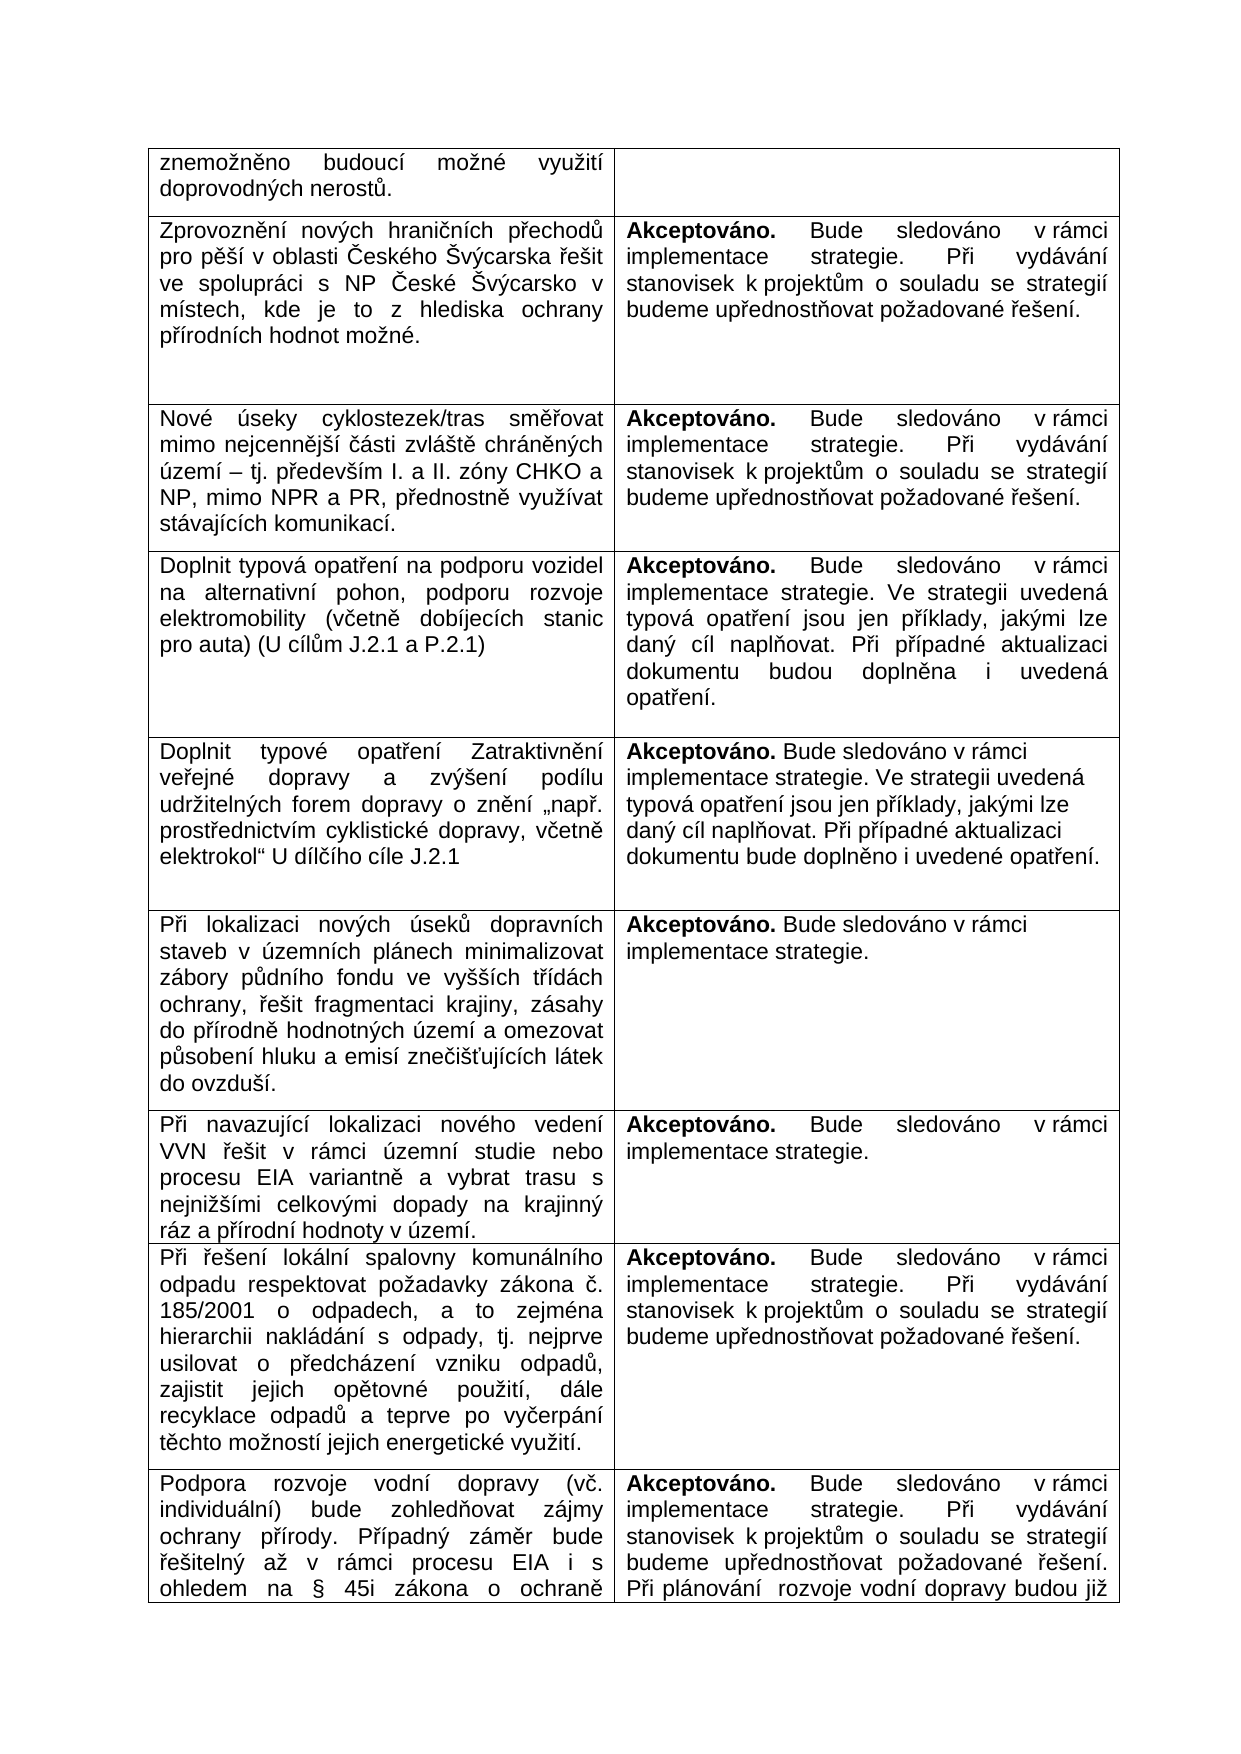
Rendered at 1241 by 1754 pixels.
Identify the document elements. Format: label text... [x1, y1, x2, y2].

table_cell Akceptováno. Bude sledováno v rámci implementace strategie. Ve strategii uvedená typová opatření jsou jen příklady, jakými lze daný cíl naplňovat. Při případné aktualizaci dokumentu budou doplněna i uvedená opatření. [615, 552, 1119, 737]
table_cell Zprovoznění nových hraničních přechodů pro pěší v oblasti Českého Švýcarska řešit ve spolupráci s NP České Švýcarsko v místech, kde je to z hlediska ochrany přírodních hodnot možné. [149, 217, 614, 404]
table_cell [615, 149, 1119, 216]
table_cell Akceptováno. Bude sledováno v rámci implementace strategie. Ve strategii uvedená typová opatření jsou jen příklady, jakými lze daný cíl naplňovat. Při případné aktualizaci dokumentu bude doplněno i uvedené opatření. [615, 738, 1119, 910]
table_cell Při navazující lokalizaci nového vedení VVN řešit v rámci územní studie nebo procesu EIA variantně a vybrat trasu s nejnižšími celkovými dopady na krajinný ráz a přírodní hodnoty v území. [149, 1111, 614, 1243]
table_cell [615, 1470, 1119, 1602]
table_cell Doplnit typová opatření na podporu vozidel na alternativní pohon, podporu rozvoje elektromobility (včetně dobíjecích stanic pro auta) (U cílům J.2.1 a P.2.1) [149, 552, 614, 737]
table_cell Akceptováno. Bude sledováno v rámci implementace strategie. [615, 911, 1119, 1110]
table_cell Při řešení lokální spalovny komunálního odpadu respektovat požadavky zákona č. 185/2001 o odpadech, a to zejména hierarchii nakládání s odpady, tj. nejprve usilovat o předcházení vzniku odpadů, zajistit jejich opětovné použití, dále recyklace odpadů a teprve po vyčerpání těchto možností jejich energetické využití. [149, 1244, 614, 1469]
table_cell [149, 149, 614, 216]
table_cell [149, 1470, 614, 1602]
table_cell Nové úseky cyklostezek/tras směřovat mimo nejcennější části zvláště chráněných území – tj. především I. a II. zóny CHKO a NP, mimo NPR a PR, přednostně využívat stávajících komunikací. [149, 405, 614, 551]
table_cell Při lokalizaci nových úseků dopravních staveb v územních plánech minimalizovat zábory půdního fondu ve vyšších třídách ochrany, řešit fragmentaci krajiny, zásahy do přírodně hodnotných území a omezovat působení hluku a emisí znečišťujících látek do ovzduší. [149, 911, 614, 1110]
table_cell Doplnit typové opatření Zatraktivnění veřejné dopravy a zvýšení podílu udržitelných forem dopravy o znění „např. prostřednictvím cyklistické dopravy, včetně elektrokol“ U dílčího cíle J.2.1 [149, 738, 614, 910]
table_cell Akceptováno. Bude sledováno v rámci implementace strategie. [615, 1111, 1119, 1243]
